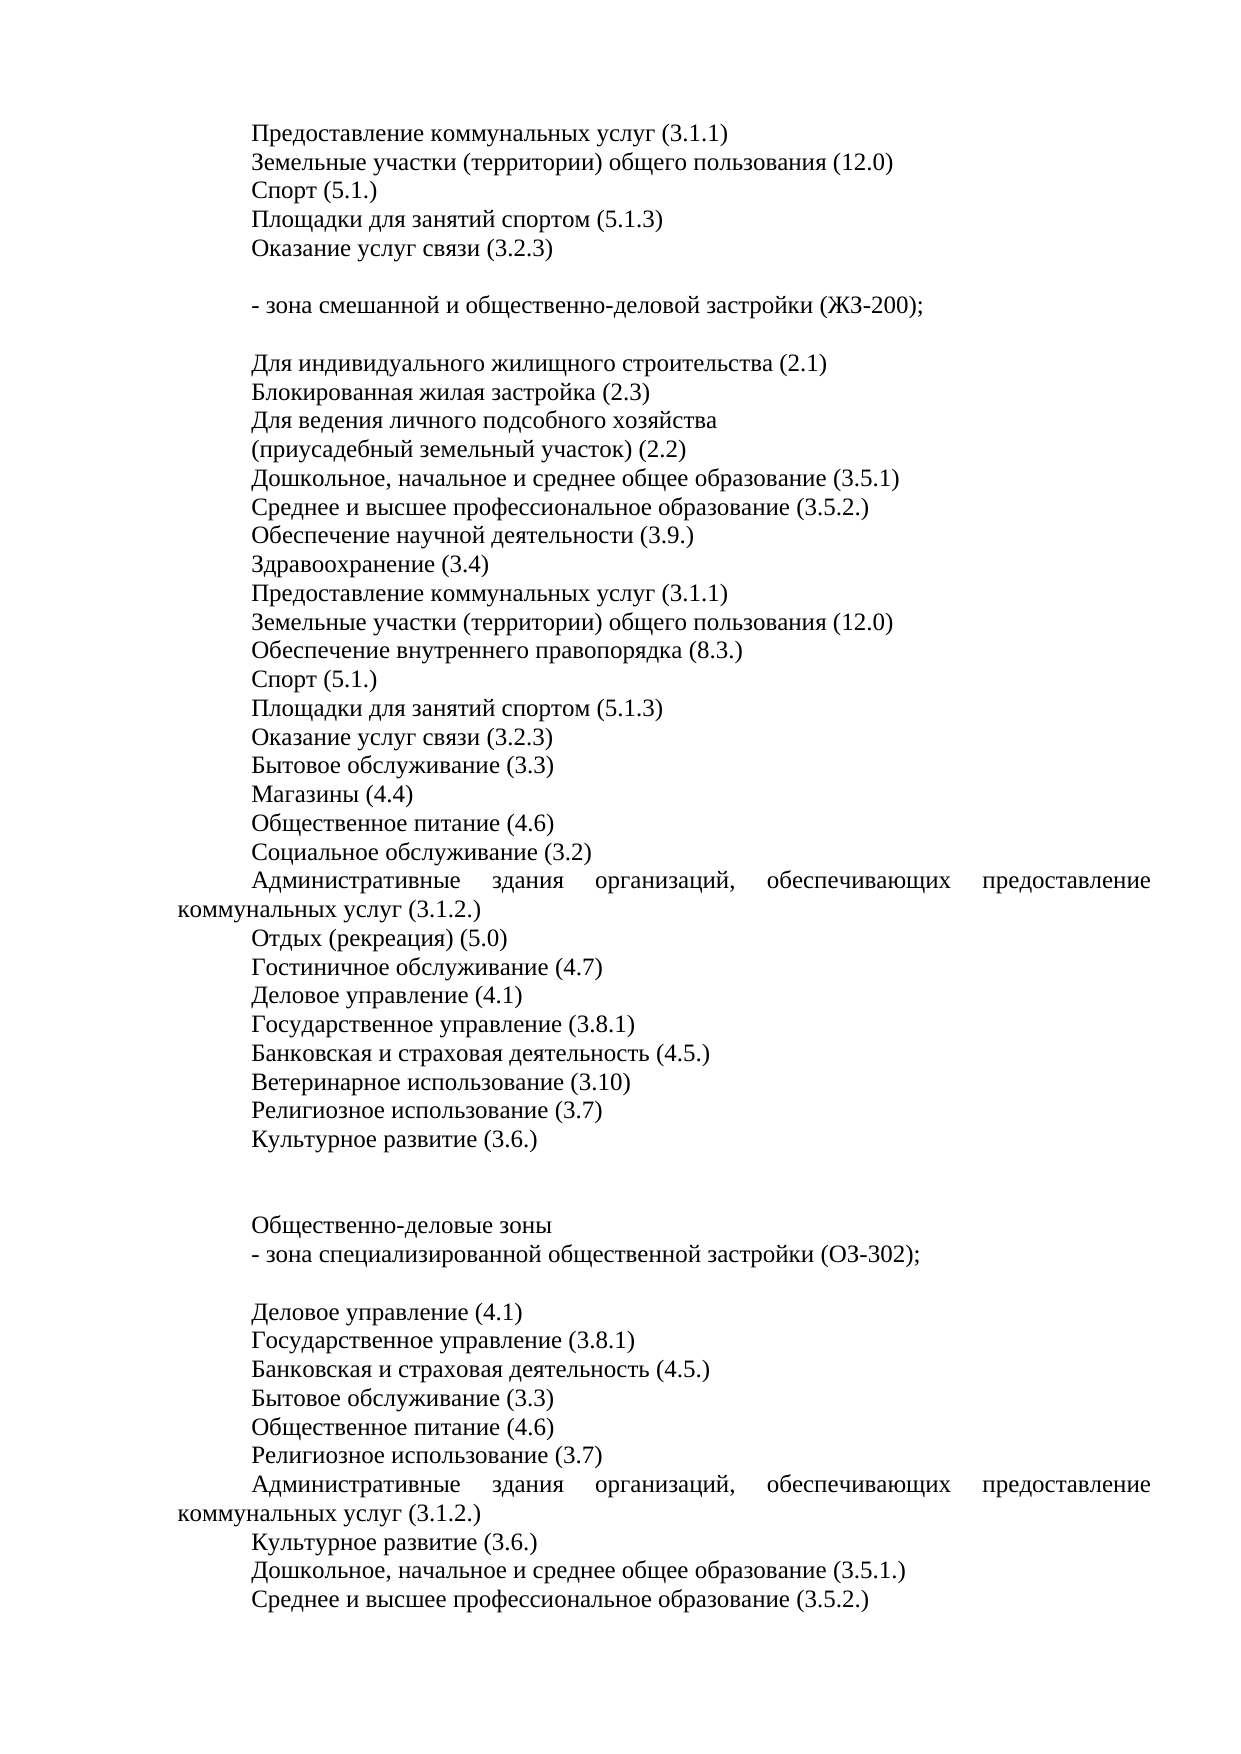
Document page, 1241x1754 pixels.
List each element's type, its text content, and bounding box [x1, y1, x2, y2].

text Банковская и страховая деятельность (4.5.) [177, 1038, 1152, 1067]
text Бытовое обслуживание (3.3) [177, 1383, 1152, 1412]
text Административные здания организаций, обеспечивающих предоставление коммунальных услуг (3.1.2.) [177, 1469, 1152, 1527]
text Социальное обслуживание (3.2) [177, 837, 1152, 866]
text Религиозное использование (3.7) [177, 1441, 1152, 1469]
text Дошкольное, начальное и среднее общее образование (3.5.1) [177, 463, 1152, 492]
text - зона смешанной и общественно-деловой застройки (ЖЗ-200); [177, 291, 1152, 319]
text Культурное развитие (3.6.) [177, 1124, 1152, 1153]
text Общественное питание (4.6) [177, 1412, 1152, 1441]
text - зона специализированной общественной застройки (ОЗ-302); [177, 1239, 1152, 1268]
text Государственное управление (3.8.1) [177, 1009, 1152, 1038]
text Здравоохранение (3.4) [177, 549, 1152, 578]
text Оказание услуг связи (3.2.3) [177, 233, 1152, 262]
text Культурное развитие (3.6.) [177, 1527, 1152, 1556]
text Блокированная жилая застройка (2.3) [177, 377, 1152, 406]
text (приусадебный земельный участок) (2.2) [177, 434, 1152, 463]
text Для индивидуального жилищного строительства (2.1) [177, 348, 1152, 377]
text Дошкольное, начальное и среднее общее образование (3.5.1.) [177, 1556, 1152, 1584]
text Предоставление коммунальных услуг (3.1.1) [177, 578, 1152, 607]
text Административные здания организаций, обеспечивающих предоставление коммунальных услуг (3.1.2.) [177, 866, 1152, 923]
text Деловое управление (4.1) [177, 981, 1152, 1009]
text Площадки для занятий спортом (5.1.3) [177, 204, 1152, 233]
text Среднее и высшее профессиональное образование (3.5.2.) [177, 1584, 1152, 1613]
text Спорт (5.1.) [177, 176, 1152, 204]
text Спорт (5.1.) [177, 664, 1152, 693]
text Земельные участки (территории) общего пользования (12.0) [177, 607, 1152, 636]
text Среднее и высшее профессиональное образование (3.5.2.) [177, 492, 1152, 521]
text Ветеринарное использование (3.10) [177, 1067, 1152, 1096]
text Гостиничное обслуживание (4.7) [177, 952, 1152, 981]
text Земельные участки (территории) общего пользования (12.0) [177, 147, 1152, 176]
text Общественно-деловые зоны [177, 1211, 1152, 1239]
text Религиозное использование (3.7) [177, 1096, 1152, 1124]
text Обеспечение научной деятельности (3.9.) [177, 521, 1152, 549]
text Площадки для занятий спортом (5.1.3) [177, 693, 1152, 722]
text Обеспечение внутреннего правопорядка (8.3.) [177, 636, 1152, 664]
text Предоставление коммунальных услуг (3.1.1) [177, 118, 1152, 147]
text Отдых (рекреация) (5.0) [177, 923, 1152, 952]
text Магазины (4.4) [177, 779, 1152, 808]
text Государственное управление (3.8.1) [177, 1326, 1152, 1354]
text Деловое управление (4.1) [177, 1297, 1152, 1326]
text Бытовое обслуживание (3.3) [177, 751, 1152, 779]
text Для ведения личного подсобного хозяйства [177, 406, 1152, 434]
text Оказание услуг связи (3.2.3) [177, 722, 1152, 751]
text Общественное питание (4.6) [177, 808, 1152, 837]
text Банковская и страховая деятельность (4.5.) [177, 1354, 1152, 1383]
